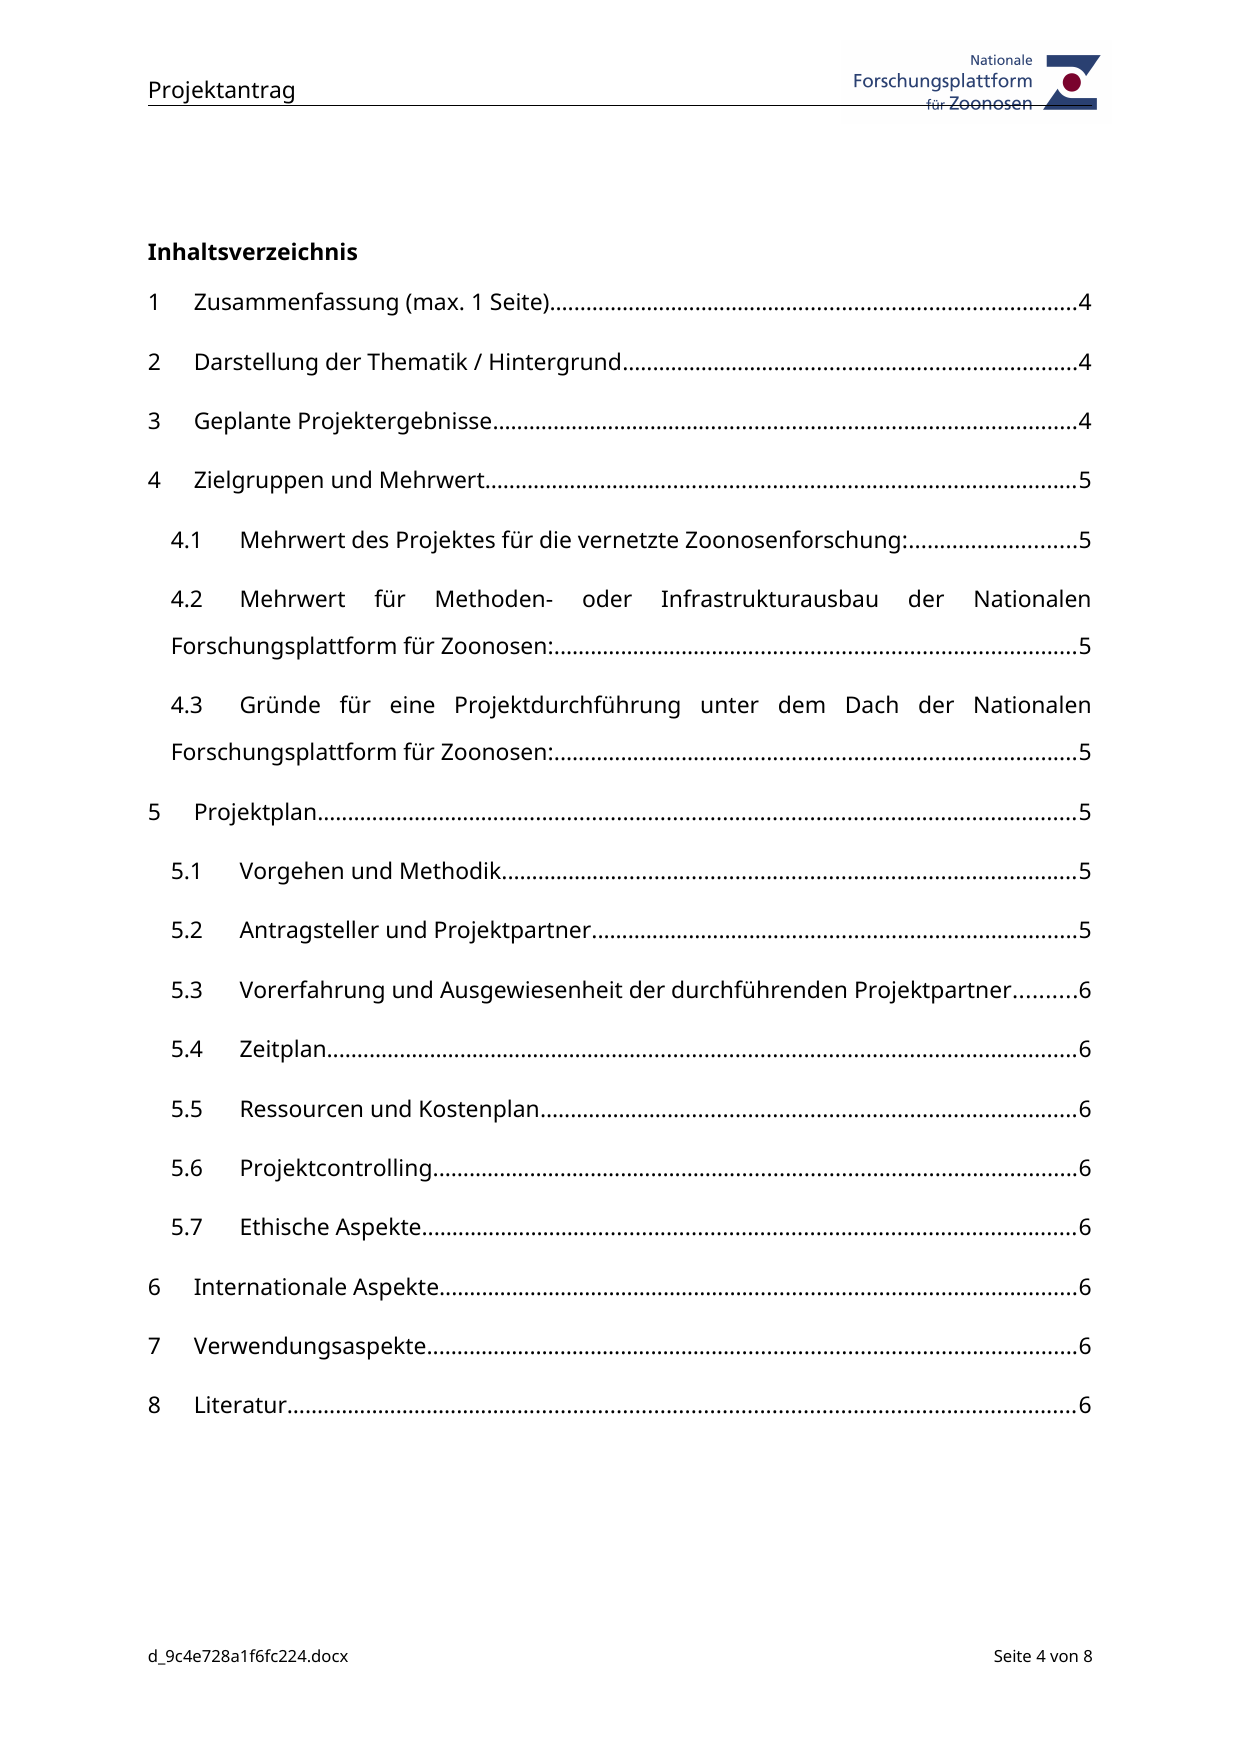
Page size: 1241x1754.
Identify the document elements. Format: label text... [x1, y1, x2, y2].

text 5.3 Vorerfahrung und Ausgewiesenheit der durchführenden Projektpartner 6 [171, 974, 1092, 1005]
text 7 Verwendungsaspekte 6 [148, 1330, 1092, 1361]
text 5.1 Vorgehen und Methodik 5 [171, 855, 1092, 886]
text 6 Internationale Aspekte 6 [148, 1271, 1092, 1302]
text Inhaltsverzeichnis [148, 236, 1092, 267]
text 5.2 Antragsteller und Projektpartner 5 [171, 914, 1092, 946]
text 4.3 Gründe für eine Projektdurchführung unter dem Dach der Nationalen Forschungsplattform für Zoonosen: 5 [171, 689, 1092, 767]
text 5.5 Ressourcen und Kostenplan 6 [171, 1092, 1092, 1124]
text 1 Zusammenfassung (max. 1 Seite) 4 [148, 286, 1092, 317]
text 5 Projektplan 5 [148, 796, 1092, 827]
text 2 Darstellung der Thematik / Hintergrund 4 [148, 346, 1092, 377]
text 4 Zielgruppen und Mehrwert 5 [148, 464, 1092, 496]
text 3 Geplante Projektergebnisse 4 [148, 405, 1092, 436]
text 5.7 Ethische Aspekte 6 [171, 1211, 1092, 1242]
text 5.4 Zeitplan 6 [171, 1033, 1092, 1064]
text 5.6 Projektcontrolling 6 [171, 1152, 1092, 1183]
text 8 Literatur 6 [148, 1389, 1092, 1421]
text 4.1 Mehrwert des Projektes für die vernetzte Zoonosenforschung: 5 [171, 524, 1092, 555]
text 4.2 Mehrwert für Methoden- oder Infrastrukturausbau der Nationalen Forschungsplattform für Zoonosen: 5 [171, 583, 1092, 661]
picture [841, 40, 1113, 124]
